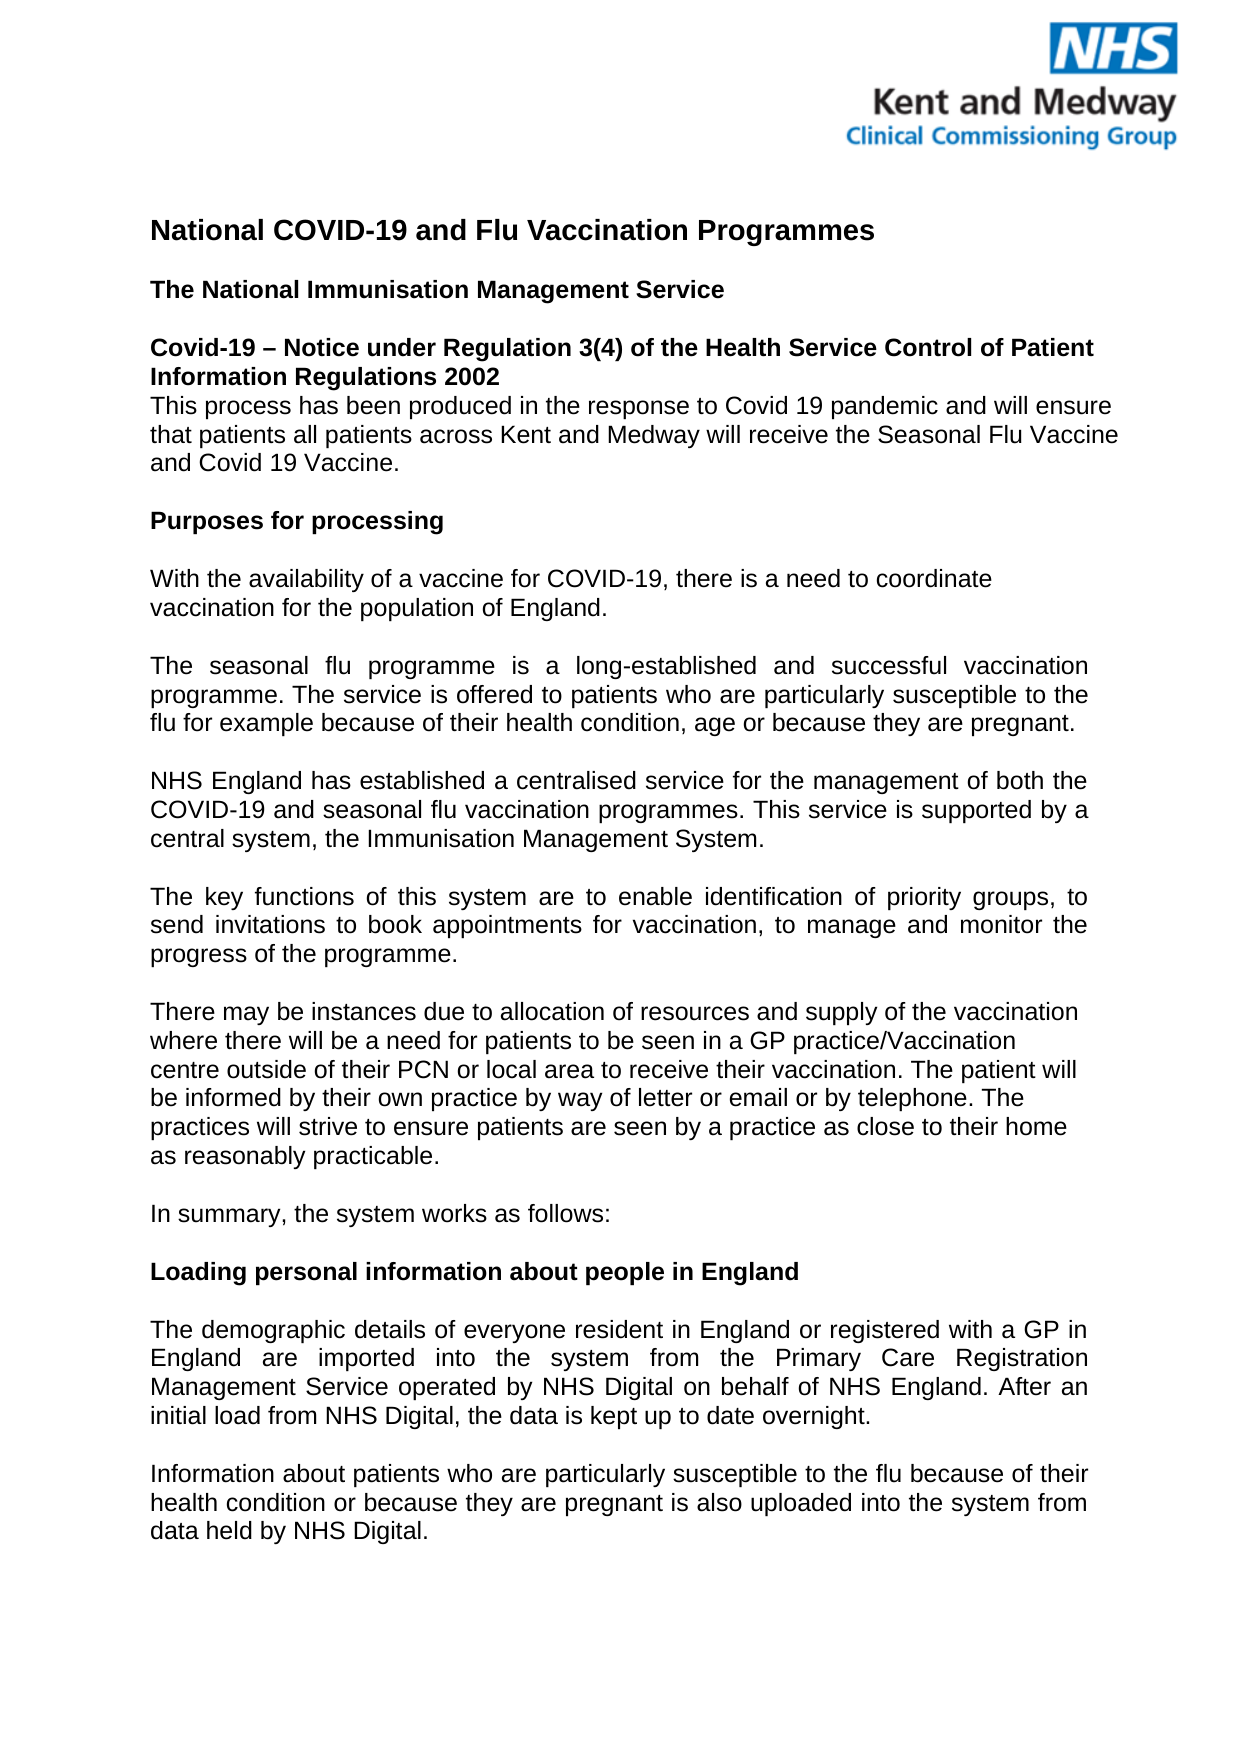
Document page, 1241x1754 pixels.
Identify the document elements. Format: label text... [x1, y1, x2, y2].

text With the availability of a vaccine for COVID-19, there is a need to coordinate vaccination for the population of England. [150, 564, 1090, 622]
text Purposes for processing [150, 506, 1090, 535]
text National COVID-19 and Flu Vaccination Programmes [150, 213, 1090, 246]
text The demographic details of everyone resident in England or registered with a GP in England are imported into the system from the Primary Care Registration Management Service operated by NHS Digital on behalf of NHS England. After an initial load from NHS Digital, the data is kept up to date overnight. [150, 1314, 1090, 1429]
text The seasonal flu programme is a long-established and successful vaccination programme. The service is offered to patients who are particularly susceptible to the flu for example because of their health condition, age or because they are pregnant. [150, 651, 1090, 737]
text The key functions of this system are to enable identification of priority groups, to send invitations to book appointments for vaccination, to manage and monitor the progress of the programme. [150, 882, 1090, 968]
table_header Covid-19 – Notice under Regulation 3(4) of the Health Service Control of Patient Information Regulations 2002 This process has been produced in the response to Covid 19 pandemic and will ensure that patients all patients across Kent and Medway will receive the Seasonal Flu Vaccine and Covid 19 Vaccine. [139, 333, 1141, 477]
text Information about patients who are particularly susceptible to the flu because of their health condition or because they are pregnant is also uploaded into the system from data held by NHS Digital. [150, 1459, 1090, 1545]
picture [817, 6, 1229, 158]
text In summary, the system works as follows: [150, 1199, 1090, 1227]
text There may be instances due to allocation of resources and supply of the vaccination where there will be a need for patients to be seen in a GP practice/Vaccination centre outside of their PCN or local area to receive their vaccination. The patient will be informed by their own practice by way of letter or email or by telephone. The practices will strive to ensure patients are seen by a practice as close to their home as reasonably practicable. [150, 997, 1090, 1169]
text The National Immunisation Management Service [150, 275, 1090, 304]
text Loading personal information about people in England [150, 1257, 1090, 1285]
text NHS England has established a centralised service for the management of both the COVID-19 and seasonal flu vaccination programmes. This service is supported by a central system, the Immunisation Management System. [150, 766, 1090, 852]
